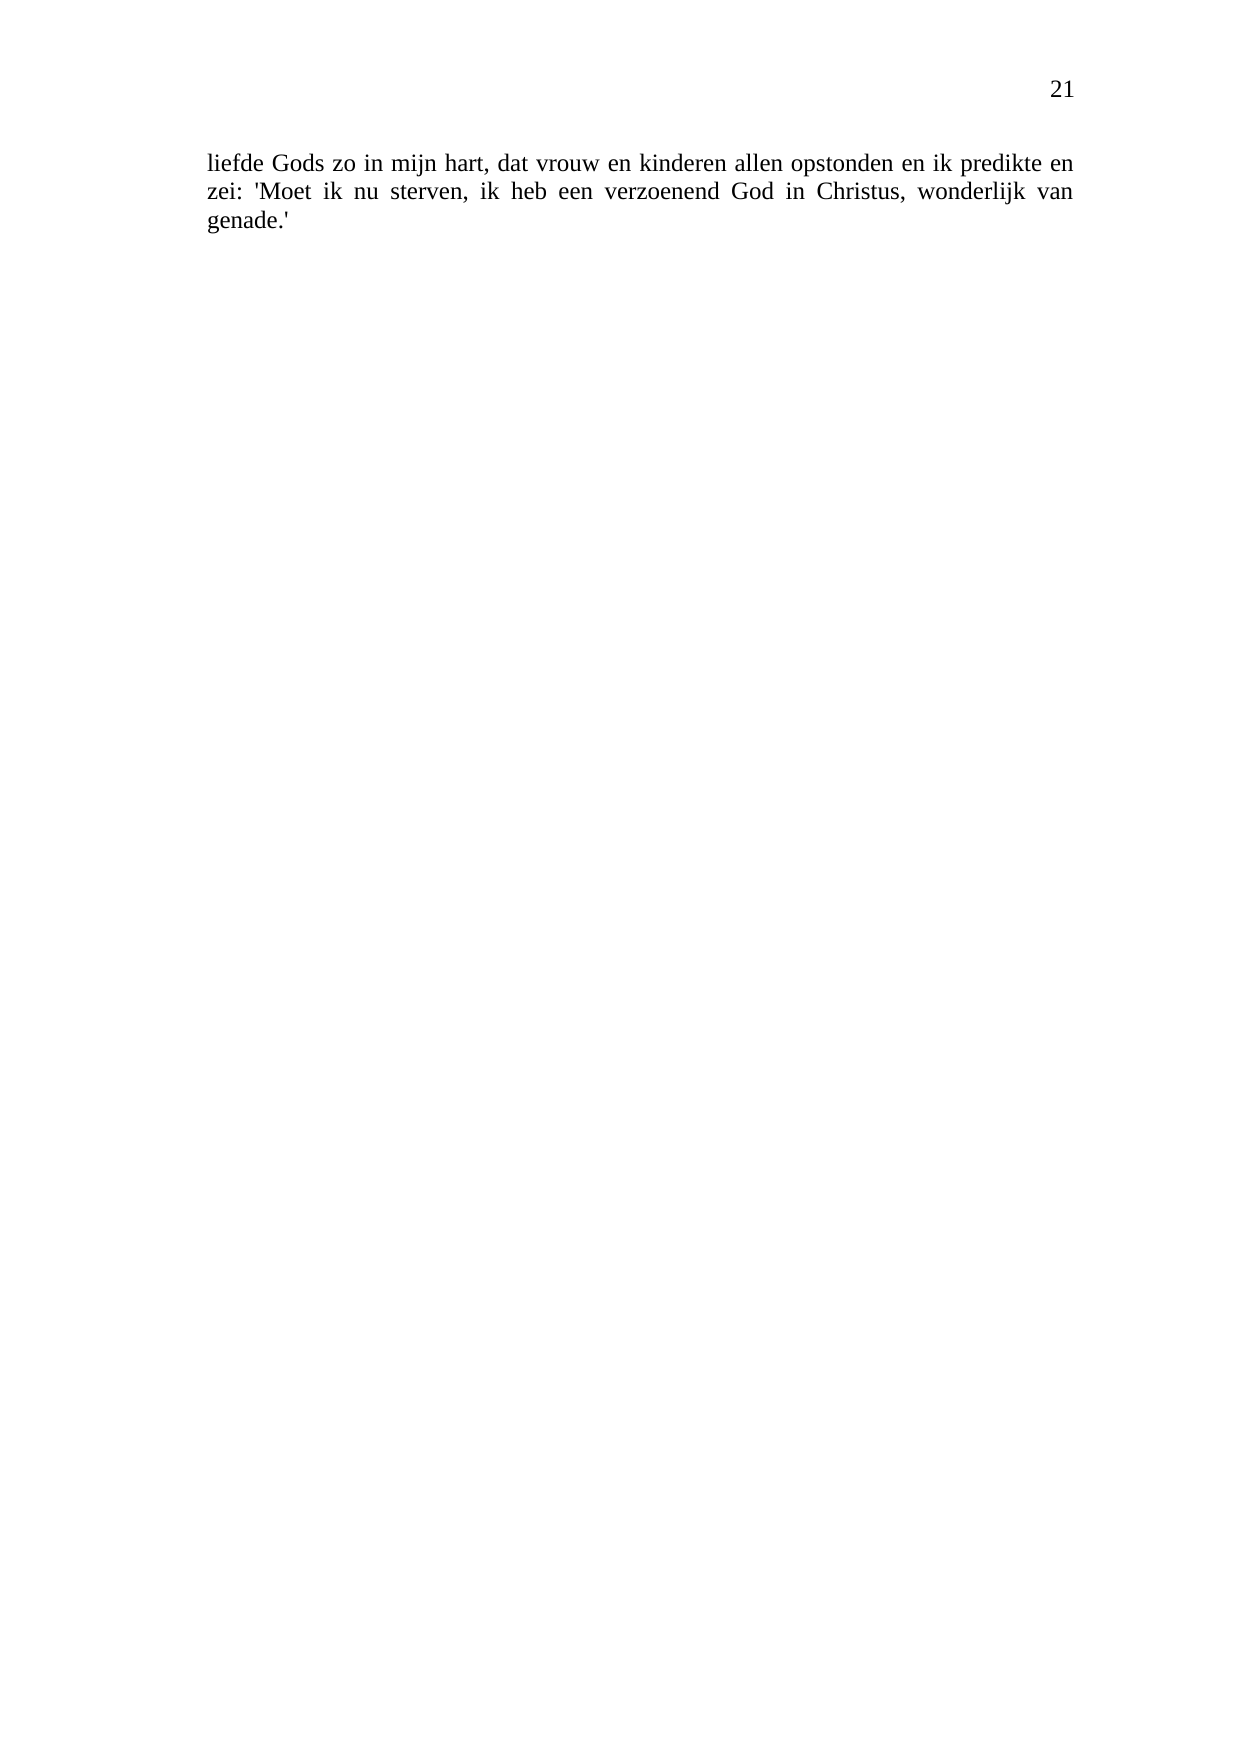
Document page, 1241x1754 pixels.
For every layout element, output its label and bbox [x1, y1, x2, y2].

text [207, 148, 1075, 234]
